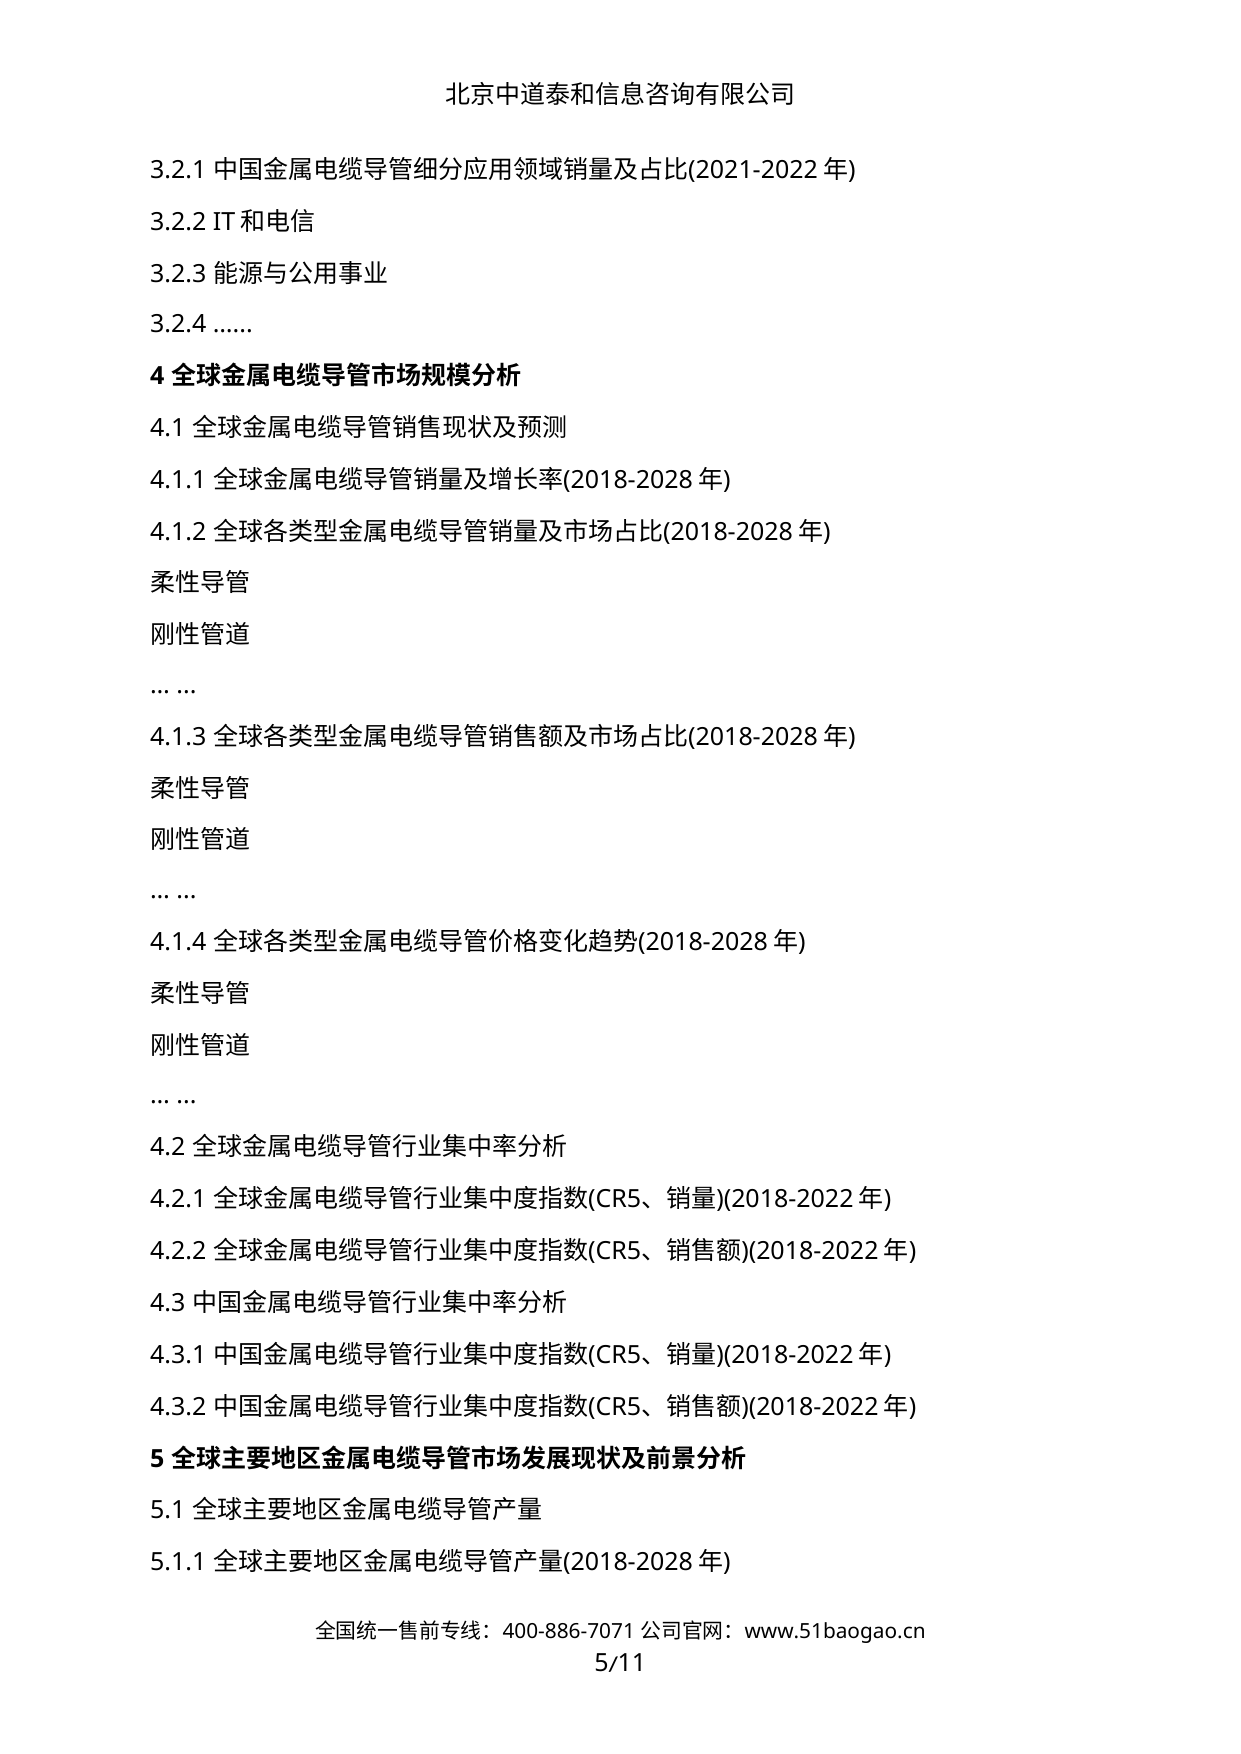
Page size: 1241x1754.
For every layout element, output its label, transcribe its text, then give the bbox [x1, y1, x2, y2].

text 4.2 全球金属电缆导管行业集中率分析 [150, 1127, 1090, 1163]
text 4.3.2 中国金属电缆导管行业集中度指数(CR5、销售额)(2018-2022年) [150, 1386, 1090, 1422]
text 4.1.3 全球各类型金属电缆导管销售额及市场占比(2018-2028年) [150, 716, 1090, 752]
text 4.2.1 全球金属电缆导管行业集中度指数(CR5、销量)(2018-2022年) [150, 1179, 1090, 1215]
text 4.1.1 全球金属电缆导管销量及增长率(2018-2028年) [150, 459, 1090, 495]
text 4.1.2 全球各类型金属电缆导管销量及市场占比(2018-2028年) [150, 511, 1090, 547]
text 3.2.1 中国金属电缆导管细分应用领域销量及占比(2021-2022年) [150, 150, 1090, 186]
text 4.3.1 中国金属电缆导管行业集中度指数(CR5、销量)(2018-2022年) [150, 1334, 1090, 1371]
text 4.2.2 全球金属电缆导管行业集中度指数(CR5、销售额)(2018-2022年) [150, 1231, 1090, 1267]
text 3.2.4 …... [150, 306, 1090, 340]
text 刚性管道 [150, 1025, 1090, 1062]
text 5 全球主要地区金属电缆导管市场发展现状及前景分析 [150, 1438, 1090, 1474]
text 5.1.1 全球主要地区金属电缆导管产量(2018-2028年) [150, 1542, 1090, 1578]
text 刚性管道 [150, 820, 1090, 856]
text 4.1.4 全球各类型金属电缆导管价格变化趋势(2018-2028年) [150, 922, 1090, 958]
text 刚性管道 [150, 615, 1090, 651]
text … ... [150, 872, 1090, 906]
text 柔性导管 [150, 563, 1090, 599]
text 4.3 中国金属电缆导管行业集中率分析 [150, 1282, 1090, 1319]
text 4.1 全球金属电缆导管销售现状及预测 [150, 407, 1090, 443]
text … ... [150, 1077, 1090, 1111]
text 4 全球金属电缆导管市场规模分析 [150, 355, 1090, 392]
text 3.2.2 IT和电信 [150, 202, 1090, 238]
text 5.1 全球主要地区金属电缆导管产量 [150, 1490, 1090, 1526]
text 柔性导管 [150, 973, 1090, 1010]
text 柔性导管 [150, 768, 1090, 804]
text 3.2.3 能源与公用事业 [150, 254, 1090, 290]
text … ... [150, 667, 1090, 701]
